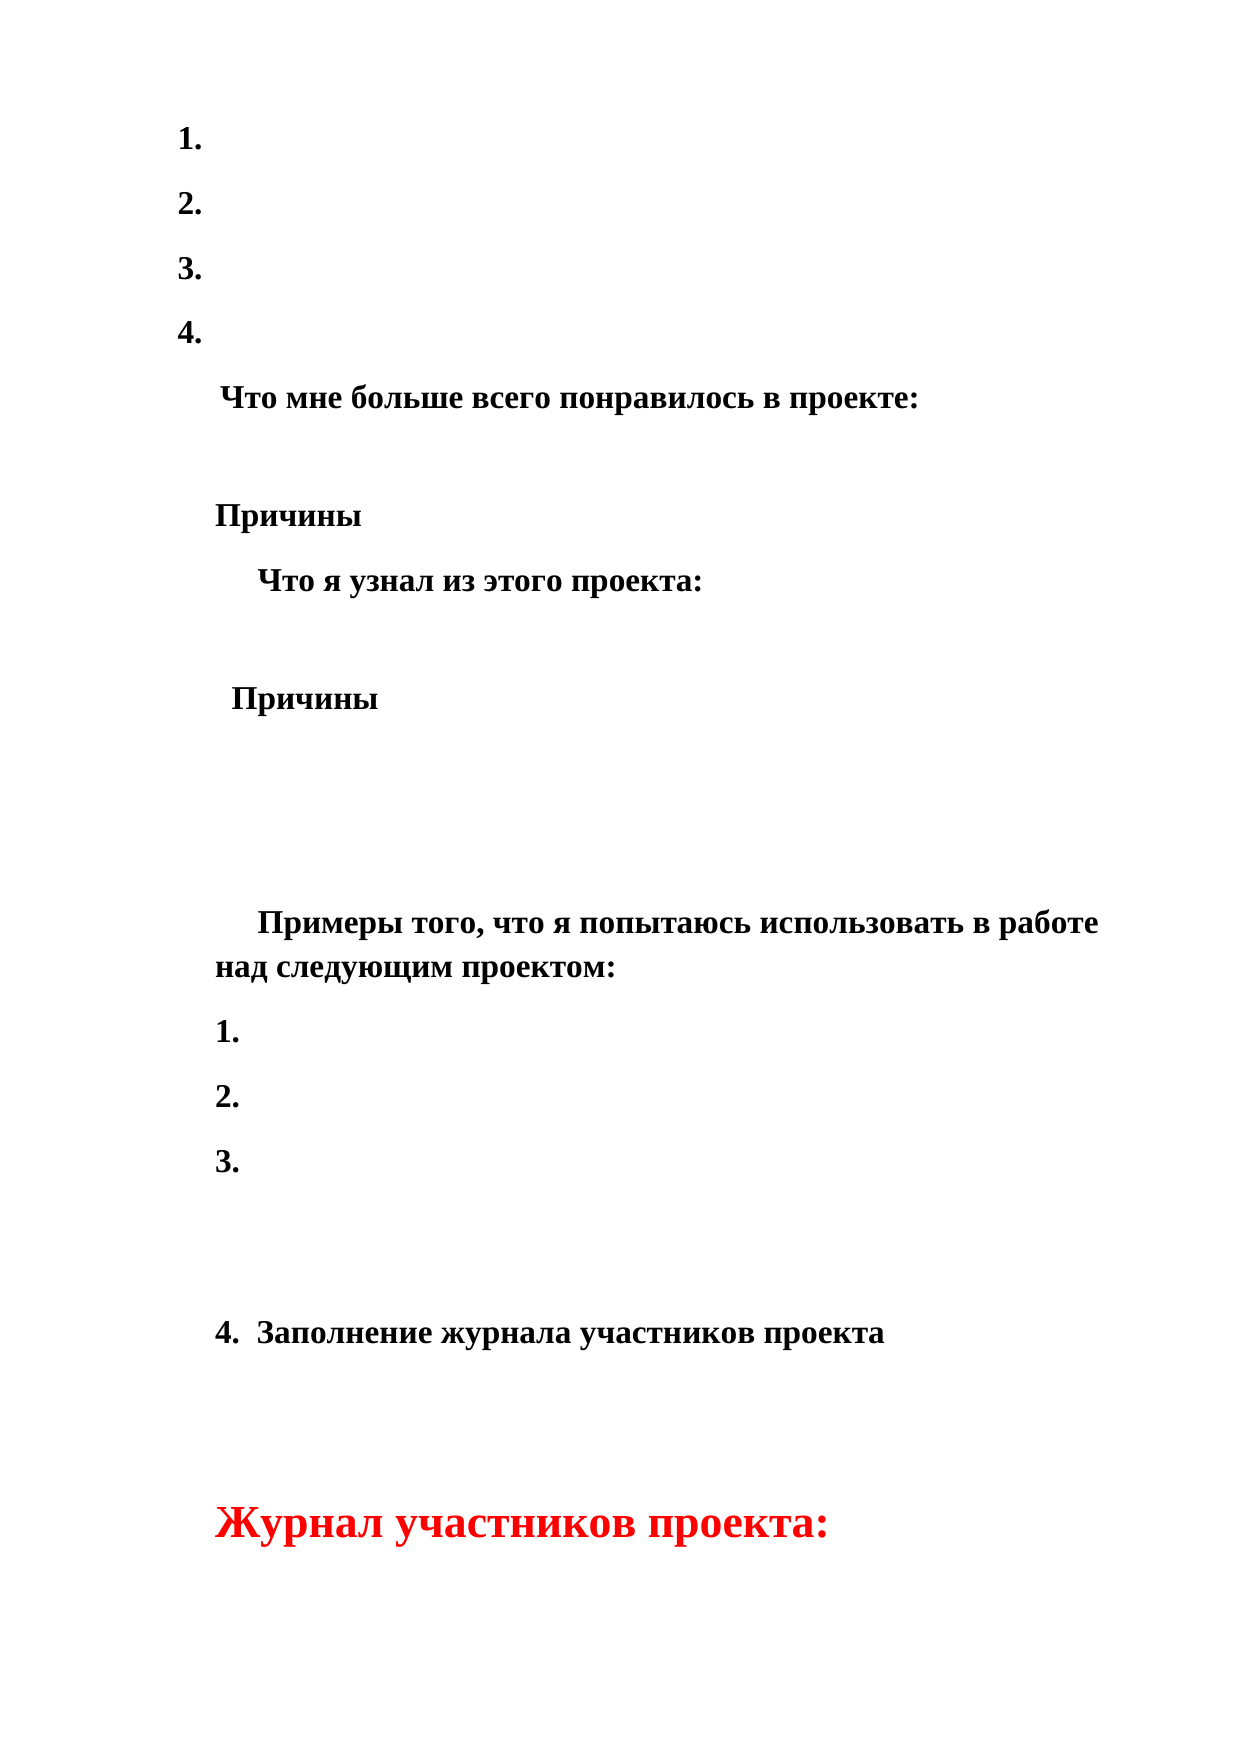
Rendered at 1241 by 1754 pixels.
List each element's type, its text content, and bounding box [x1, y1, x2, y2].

text Журнал участников проекта: [215, 1495, 1152, 1548]
text  Примеры того, что я попытаюсь использовать в работе над следующим проектом: [215, 902, 1152, 985]
text  Что мне больше всего понравилось в проекте: [177, 378, 1152, 416]
text 4. Заполнение журнала участников проекта [215, 1312, 1152, 1350]
text 3. [177, 248, 1152, 286]
text 3. [215, 1141, 1152, 1179]
text Причины [215, 496, 1152, 534]
text 4. [177, 313, 1152, 351]
text 1. [177, 118, 1152, 156]
text 2. [215, 1076, 1152, 1114]
text  Что я узнал из этого проекта: [215, 561, 1152, 599]
text 2. [177, 183, 1152, 221]
text 1. [215, 1011, 1152, 1050]
text Причины [215, 678, 1152, 717]
